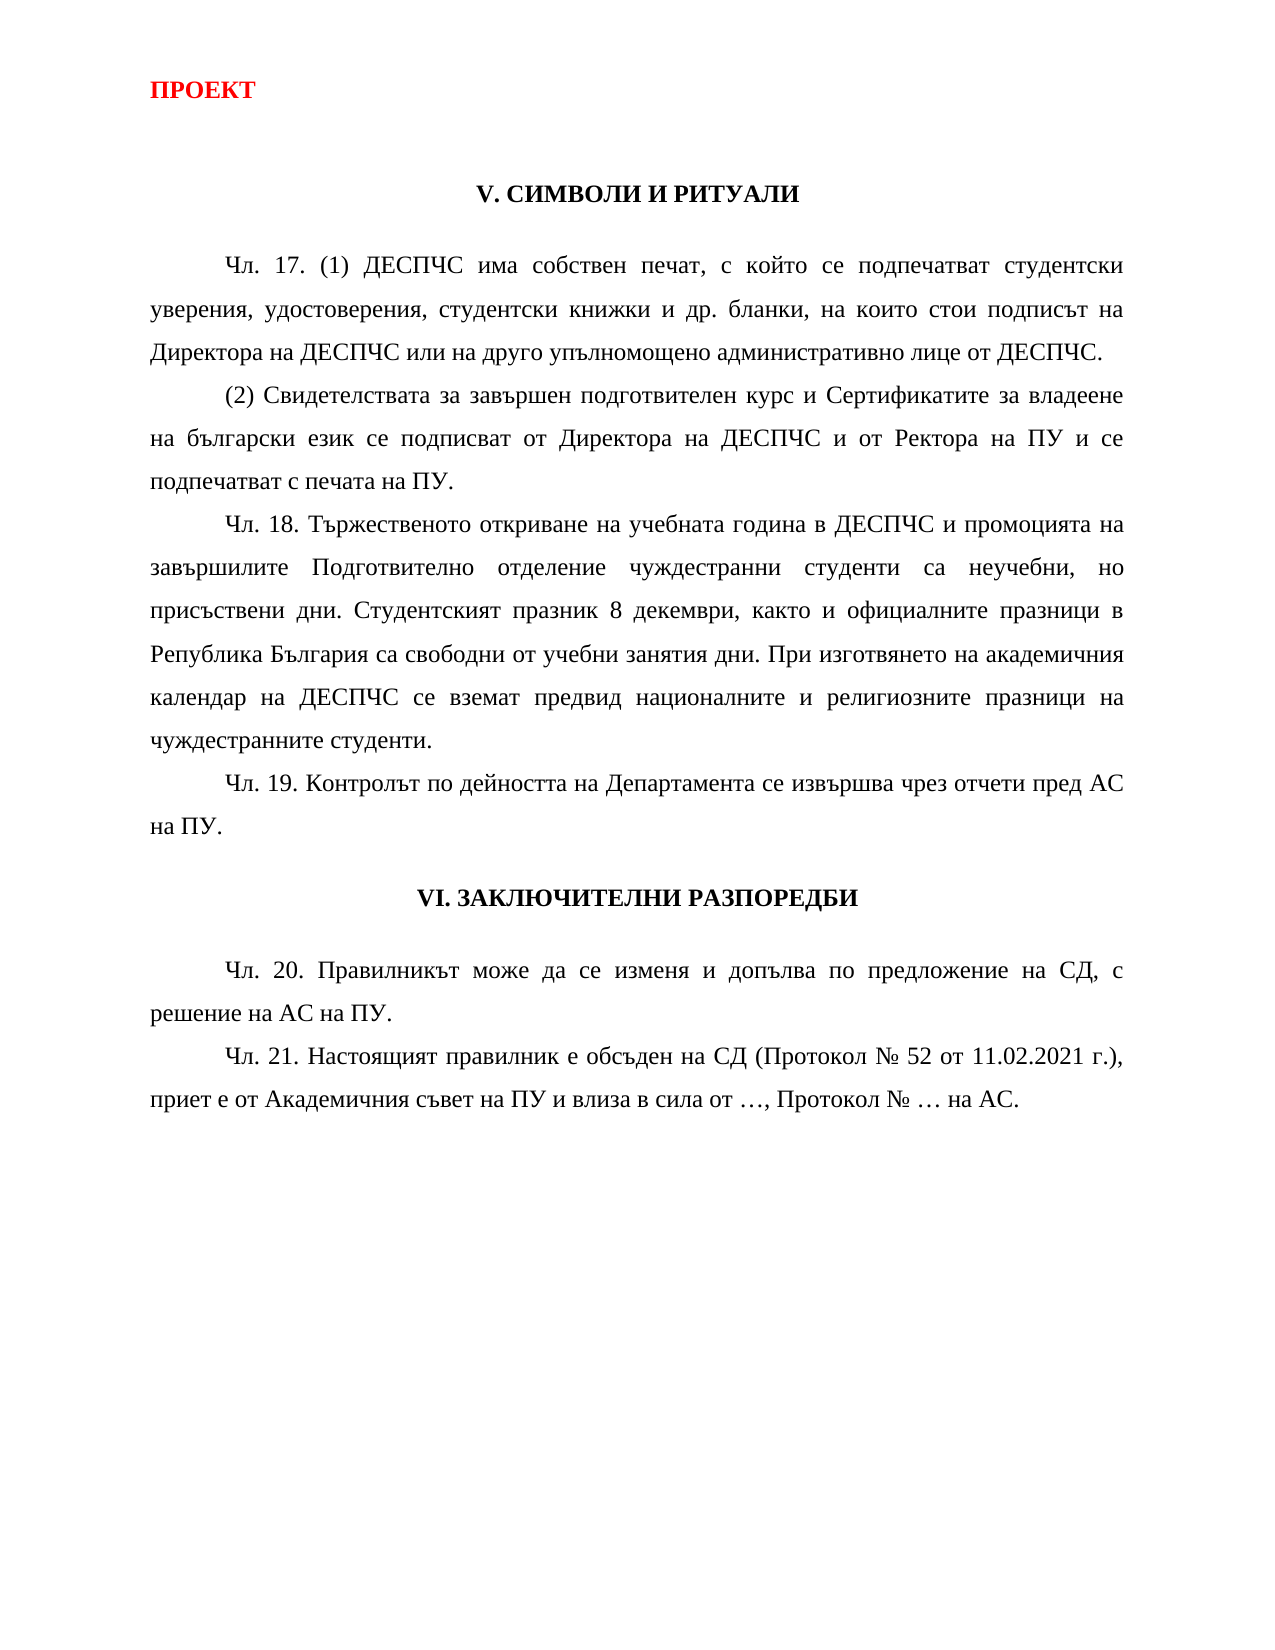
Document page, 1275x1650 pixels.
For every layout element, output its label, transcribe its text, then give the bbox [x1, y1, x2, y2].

text (2) Свидетелствата за завършен подготвителен курс и Сертификатите за владеене на български език се подписват от Директора на ДЕСПЧС и от Ректора на ПУ и се подпечатват с печата на ПУ. [150, 380, 1125, 495]
text VI. ЗАКЛЮЧИТЕЛНИ РАЗПОРЕДБИ [150, 883, 1125, 912]
text V. СИМВОЛИ И РИТУАЛИ [150, 179, 1125, 207]
text Чл. 20. Правилникът може да се изменя и допълва по предложение на СД, с решение на АС на ПУ. [150, 955, 1125, 1027]
text Чл. 19. Контролът по дейността на Департамента се извършва чрез отчети пред АС на ПУ. [150, 768, 1125, 840]
text Чл. 17. (1) ДЕСПЧС има собствен печат, с който се подпечатват студентски уверения, удостоверения, студентски книжки и др. бланки, на които стои подписът на Директора на ДЕСПЧС или на друго упълномощено административно лице от ДЕСПЧС. [150, 251, 1125, 366]
text Чл. 21. Настоящият правилник е обсъден на СД (Протокол № 52 от 11.02.2021 г.), приет е от Академичния съвет на ПУ и влиза в сила от …, Протокол № … на АС. [150, 1041, 1125, 1113]
text Чл. 18. Тържественото откриване на учебната година в ДЕСПЧС и промоцията на завършилите Подготвително отделение чуждестранни студенти са неучебни, но присъствени дни. Студентският празник 8 декември, както и официалните празници в Република България са свободни от учебни занятия дни. При изготвянето на академичния календар на ДЕСПЧС се вземат предвид националните и религиозните празници на чуждестранните студенти. [150, 509, 1125, 754]
